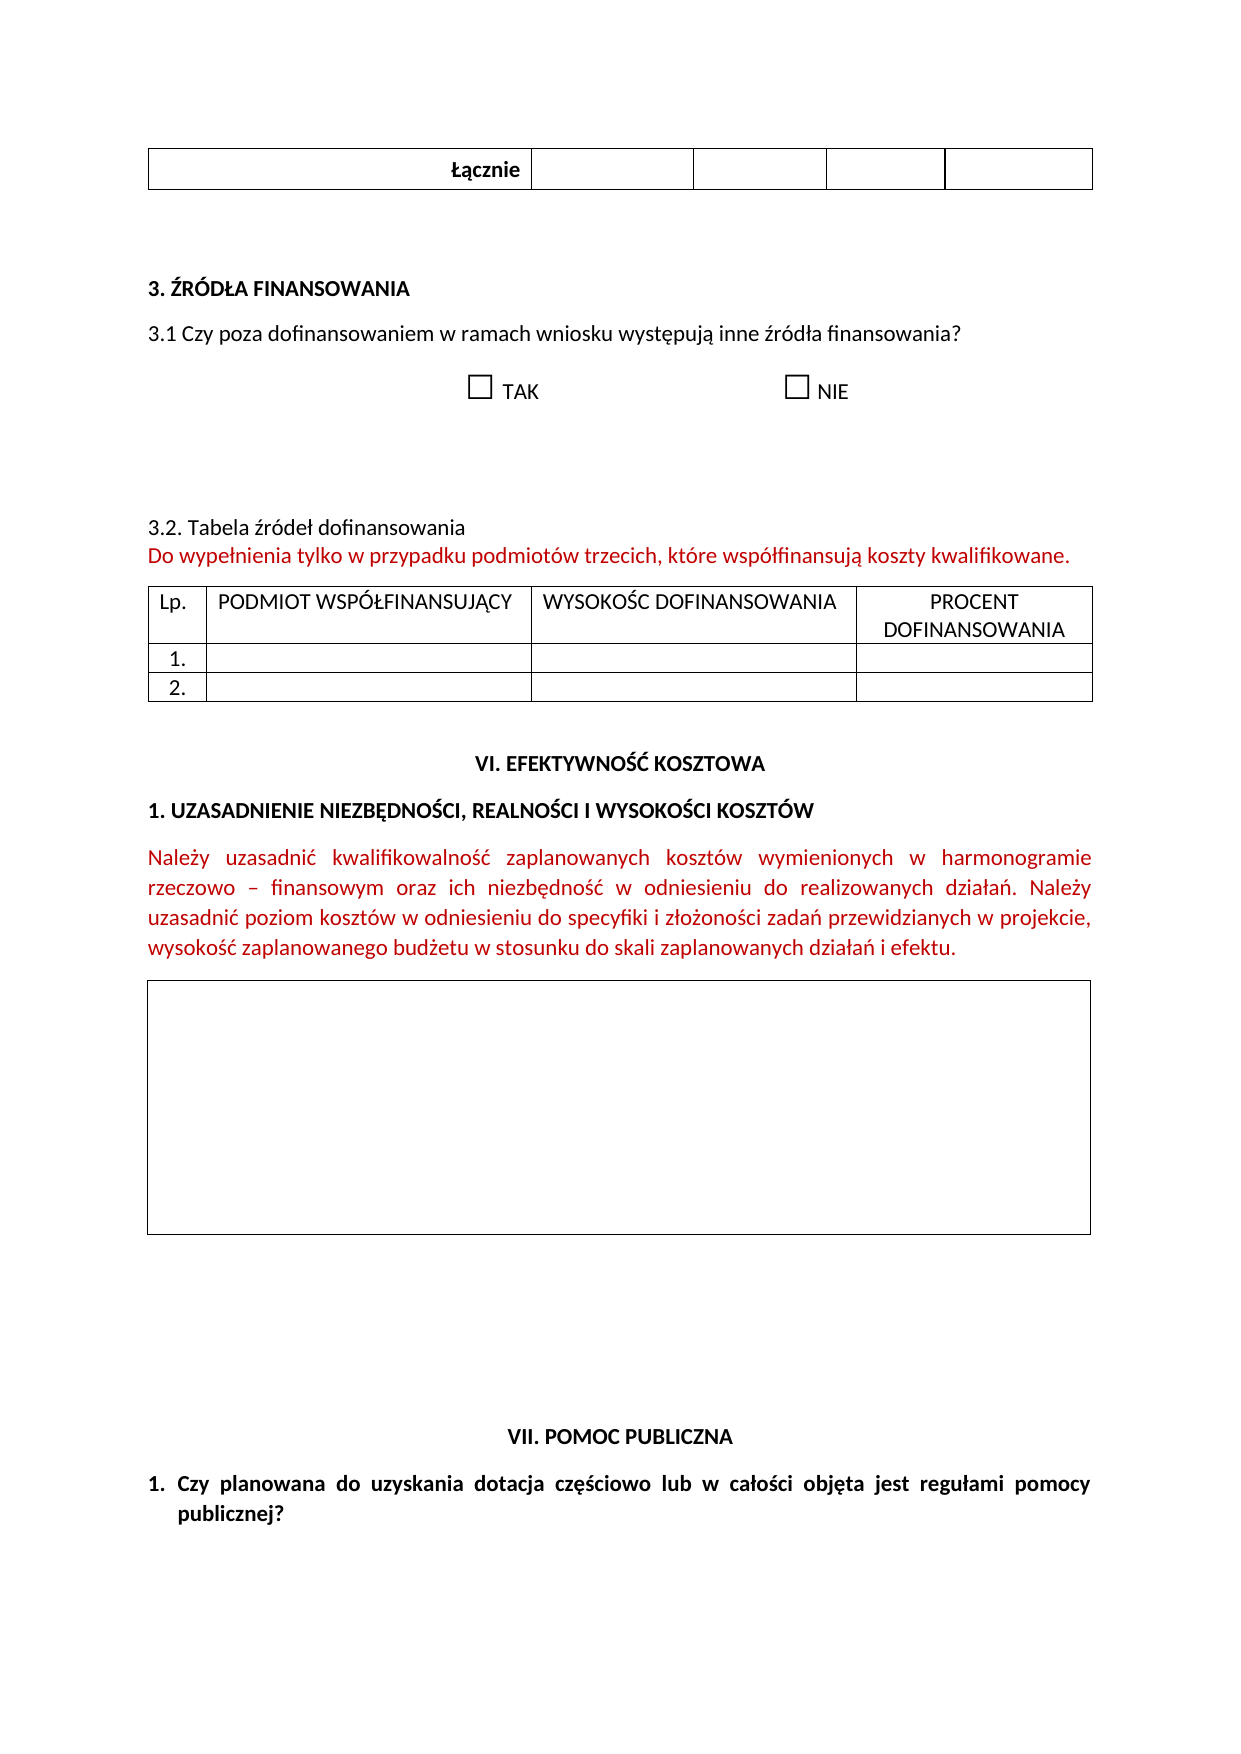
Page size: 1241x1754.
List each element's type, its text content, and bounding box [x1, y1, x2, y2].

table_cell Łącznie [149, 149, 531, 189]
list Do wypełnienia tylko w przypadku podmiotów trzecich, które współfinansują koszty kwalifikowane. [148, 541, 1093, 569]
table_cell [532, 149, 693, 189]
table_cell 1. [149, 644, 206, 672]
list 3.2. Tabela źródeł dofinansowania [148, 513, 1093, 541]
text 3.1 Czy poza dofinansowaniem w ramach wniosku występują inne źródła finansowania? [148, 319, 1093, 347]
table_header WYSOKOŚC DOFINANSOWANIA [532, 587, 856, 643]
table_header PROCENT DOFINANSOWANIA [857, 587, 1092, 643]
table_header [148, 981, 1090, 1233]
list VI. EFEKTYWNOŚĆ KOSZTOWA [148, 749, 1093, 777]
text TAK NIE [148, 363, 1093, 409]
table_cell [946, 149, 1092, 189]
text Należy uzasadnić kwalifikowalność zaplanowanych kosztów wymienionych w harmonogramie rzeczowo – finansowym oraz ich niezbędność w odniesieniu do realizowanych działań. Należy uzasadnić poziom kosztów w odniesieniu do specyfiki i złożoności zadań przewidzianych w projekcie, wysokość zaplanowanego budżetu w stosunku do skali zaplanowanych działań i efektu. [148, 843, 1093, 961]
table_cell [857, 644, 1092, 672]
text VII. POMOC PUBLICZNA [148, 1422, 1093, 1450]
table_header Lp. [149, 587, 206, 643]
table_cell [532, 644, 856, 672]
table_header PODMIOT WSPÓŁFINANSUJĄCY [207, 587, 531, 643]
list Czy planowana do uzyskania dotacja częściowo lub w całości objęta jest regułami pomocy publicznej? [148, 1469, 1093, 1527]
table_cell [827, 149, 944, 189]
table_cell [207, 644, 531, 672]
table_cell [857, 673, 1092, 701]
text 3. ŹRÓDŁA FINANSOWANIA [148, 274, 1093, 302]
table_cell [532, 673, 856, 701]
table_cell [207, 673, 531, 701]
table_cell 2. [149, 673, 206, 701]
table_cell [694, 149, 826, 189]
text 1. UZASADNIENIE NIEZBĘDNOŚCI, REALNOŚCI I WYSOKOŚCI KOSZTÓW [148, 796, 1093, 824]
